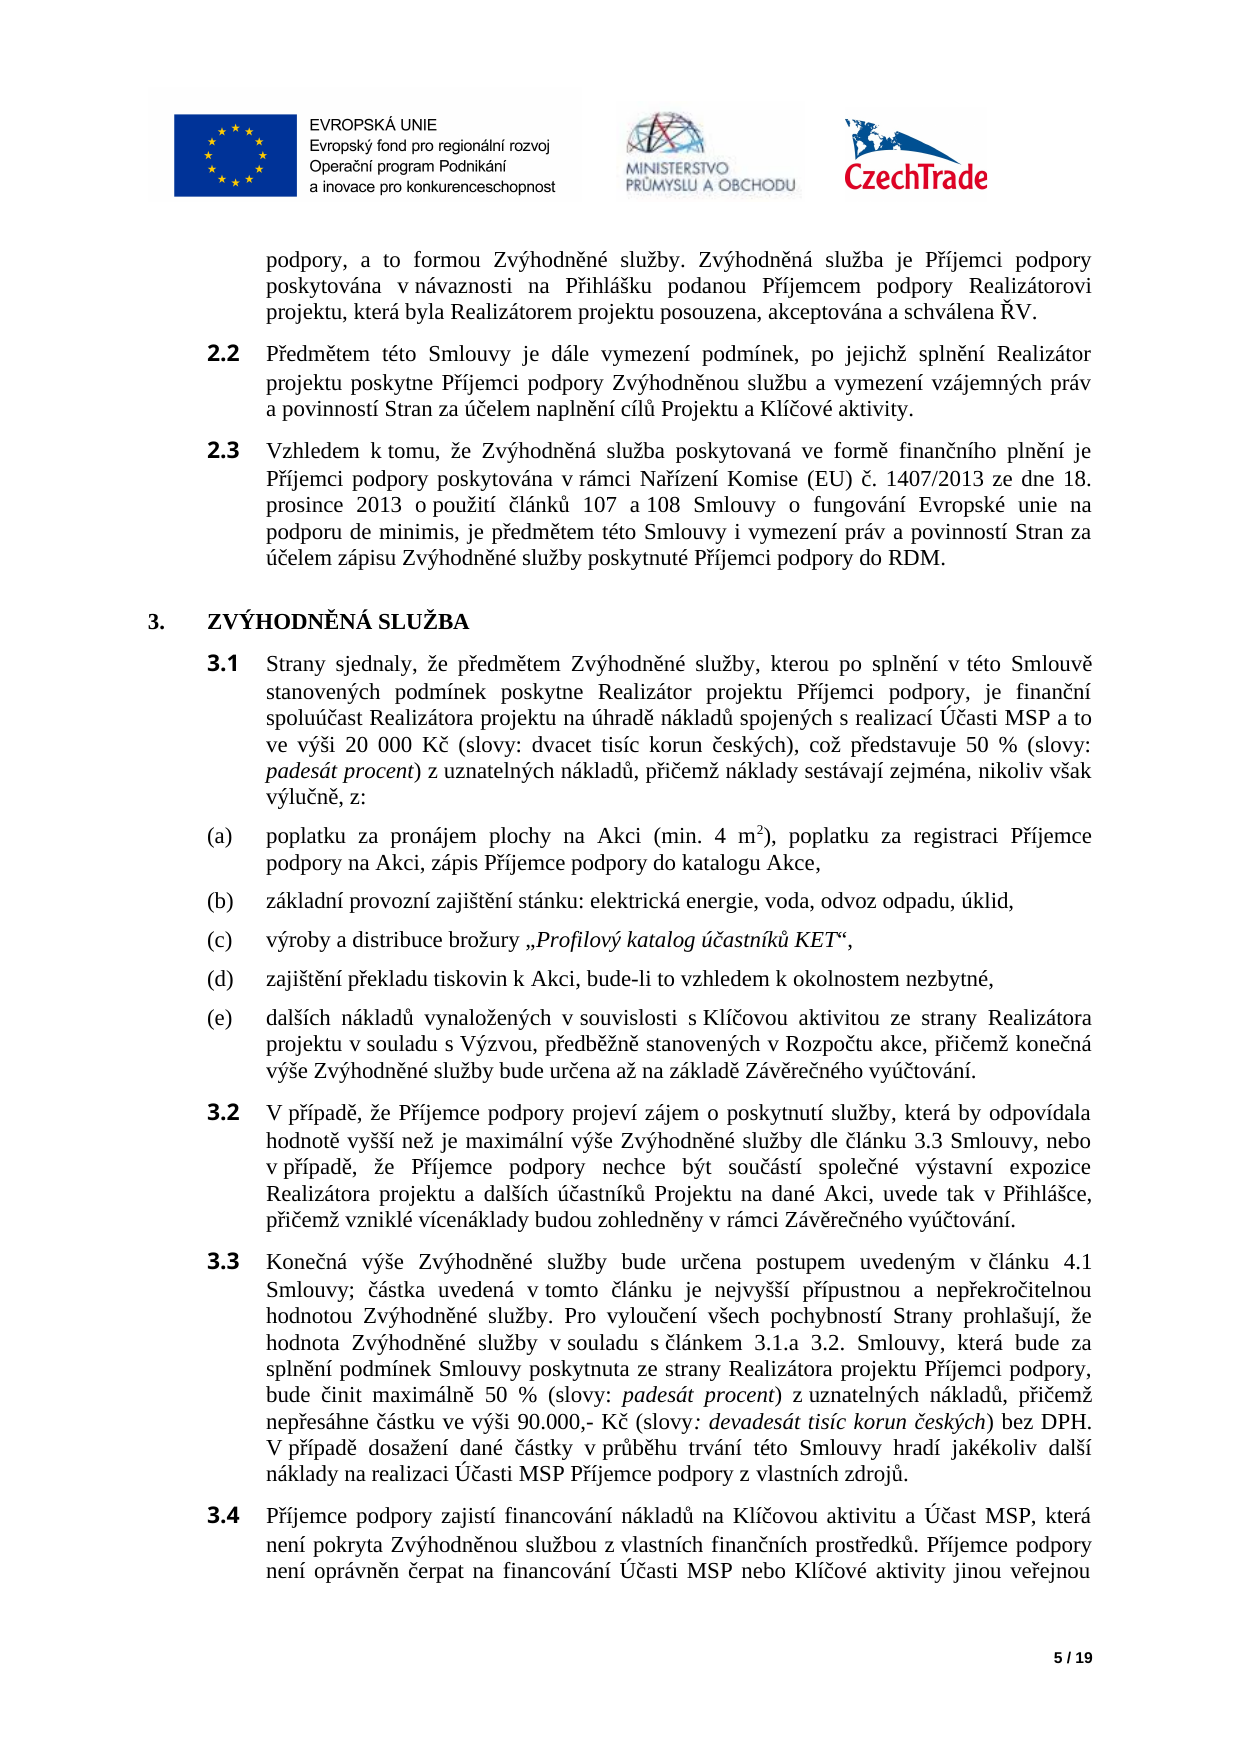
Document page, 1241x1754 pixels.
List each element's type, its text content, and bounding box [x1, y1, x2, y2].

text Konečná výše Zvýhodněné služby bude určena postupem uvedeným v článku 4.1 Smlouvy; částka uvedená v tomto článku je nejvyšší přípustnou a nepřekročitelnou hodnotou Zvýhodněné služby. Pro vyloučení všech pochybností Strany prohlašují, že hodnota Zvýhodněné služby v souladu s článkem 3.1.a 3.2. Smlouvy, která bude za splnění podmínek Smlouvy poskytnuta ze strany Realizátora projektu Příjemci podpory, bude činit maximálně 50 % (slovy: padesát procent) z uznatelných nákladů, přičemž nepřesáhne částku ve výši 90.000,- Kč (slovy: devadesát tisíc korun českých) bez DPH. V případě dosažení dané částky v průběhu trvání této Smlouvy hradí jakékoliv další náklady na realizaci Účasti MSP Příjemce podpory z vlastních zdrojů. [207, 1245, 1092, 1487]
text Strany sjednaly, že předmětem Zvýhodněné služby, kterou po splnění v této Smlouvě stanovených podmínek poskytne Realizátor projektu Příjemci podpory, je finanční spoluúčast Realizátora projektu na úhradě nákladů spojených s realizací Účasti MSP a to ve výši 20 000 Kč (slovy: dvacet tisíc korun českých), což představuje 50 % (slovy: padesát procent) z uznatelných nákladů, přičemž náklady sestávají zejména, nikoliv však výlučně, z: [207, 647, 1092, 810]
text dalších nákladů vynaložených v souvislosti s Klíčovou aktivitou ze strany Realizátora projektu v souladu s Výzvou, předběžně stanovených v Rozpočtu akce, přičemž konečná výše Zvýhodněné služby bude určena až na základě Závěrečného vyúčtování. [207, 1004, 1092, 1083]
subtitle zvýhodněná služba [148, 608, 1092, 634]
text poplatku za pronájem plochy na Akci (min. 4 m2), poplatku za registraci Příjemce podpory na Akci, zápis Příjemce podpory do katalogu Akce, [207, 822, 1092, 875]
picture [845, 107, 988, 202]
text základní provozní zajištění stánku: elektrická energie, voda, odvoz odpadu, úklid, [207, 887, 1092, 914]
text výroby a distribuce brožury „Profilový katalog účastníků KET“, [207, 926, 1092, 953]
picture [616, 101, 805, 202]
text Předmětem této Smlouvy je dále vymezení podmínek, po jejichž splnění Realizátor projektu poskytne Příjemci podpory Zvýhodněnou službu a vymezení vzájemných práv a povinností Stran za účelem naplnění cílů Projektu a Klíčové aktivity. [207, 337, 1092, 421]
text Vzhledem k tomu, že Zvýhodněná služba poskytovaná ve formě finančního plnění je Příjemci podpory poskytována v rámci Nařízení Komise (EU) č. 1407/2013 ze dne 18. prosince 2013 o použití článků 107 a 108 Smlouvy o fungování Evropské unie na podporu de minimis, je předmětem této Smlouvy i vymezení práv a povinností Stran za účelem zápisu Zvýhodněné služby poskytnuté Příjemci podpory do RDM. [207, 434, 1092, 570]
text zajištění překladu tiskovin k Akci, bude-li to vzhledem k okolnostem nezbytné, [207, 965, 1092, 992]
picture [147, 87, 583, 202]
text V případě, že Příjemce podpory projeví zájem o poskytnutí služby, která by odpovídala hodnotě vyšší než je maximální výše Zvýhodněné služby dle článku 3.3 Smlouvy, nebo v případě, že Příjemce podpory nechce být součástí společné výstavní expozice Realizátora projektu a dalších účastníků Projektu na dané Akci, uvede tak v Přihlášce, přičemž vzniklé vícenáklady budou zohledněny v rámci Závěrečného vyúčtování. [207, 1096, 1092, 1232]
